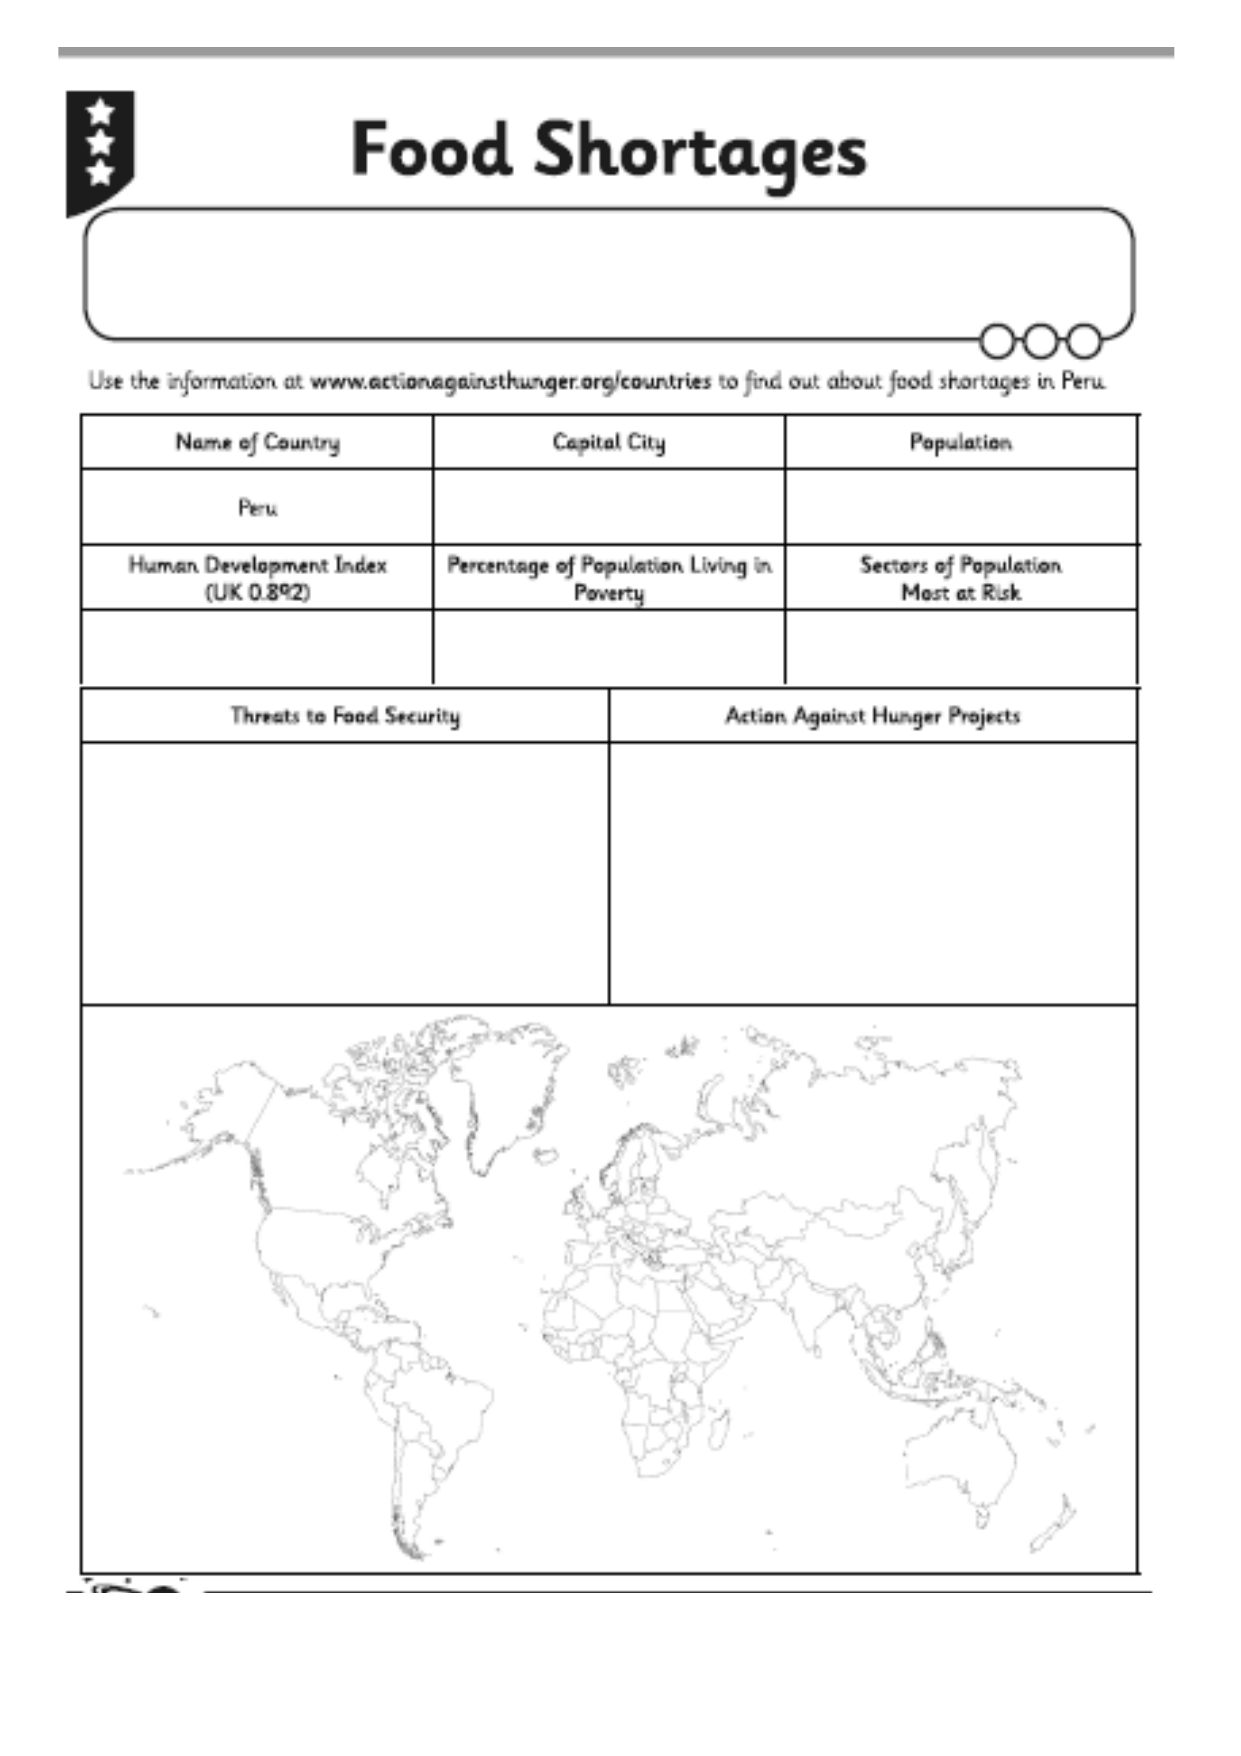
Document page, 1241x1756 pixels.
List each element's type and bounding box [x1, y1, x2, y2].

picture [58, 47, 1175, 1593]
